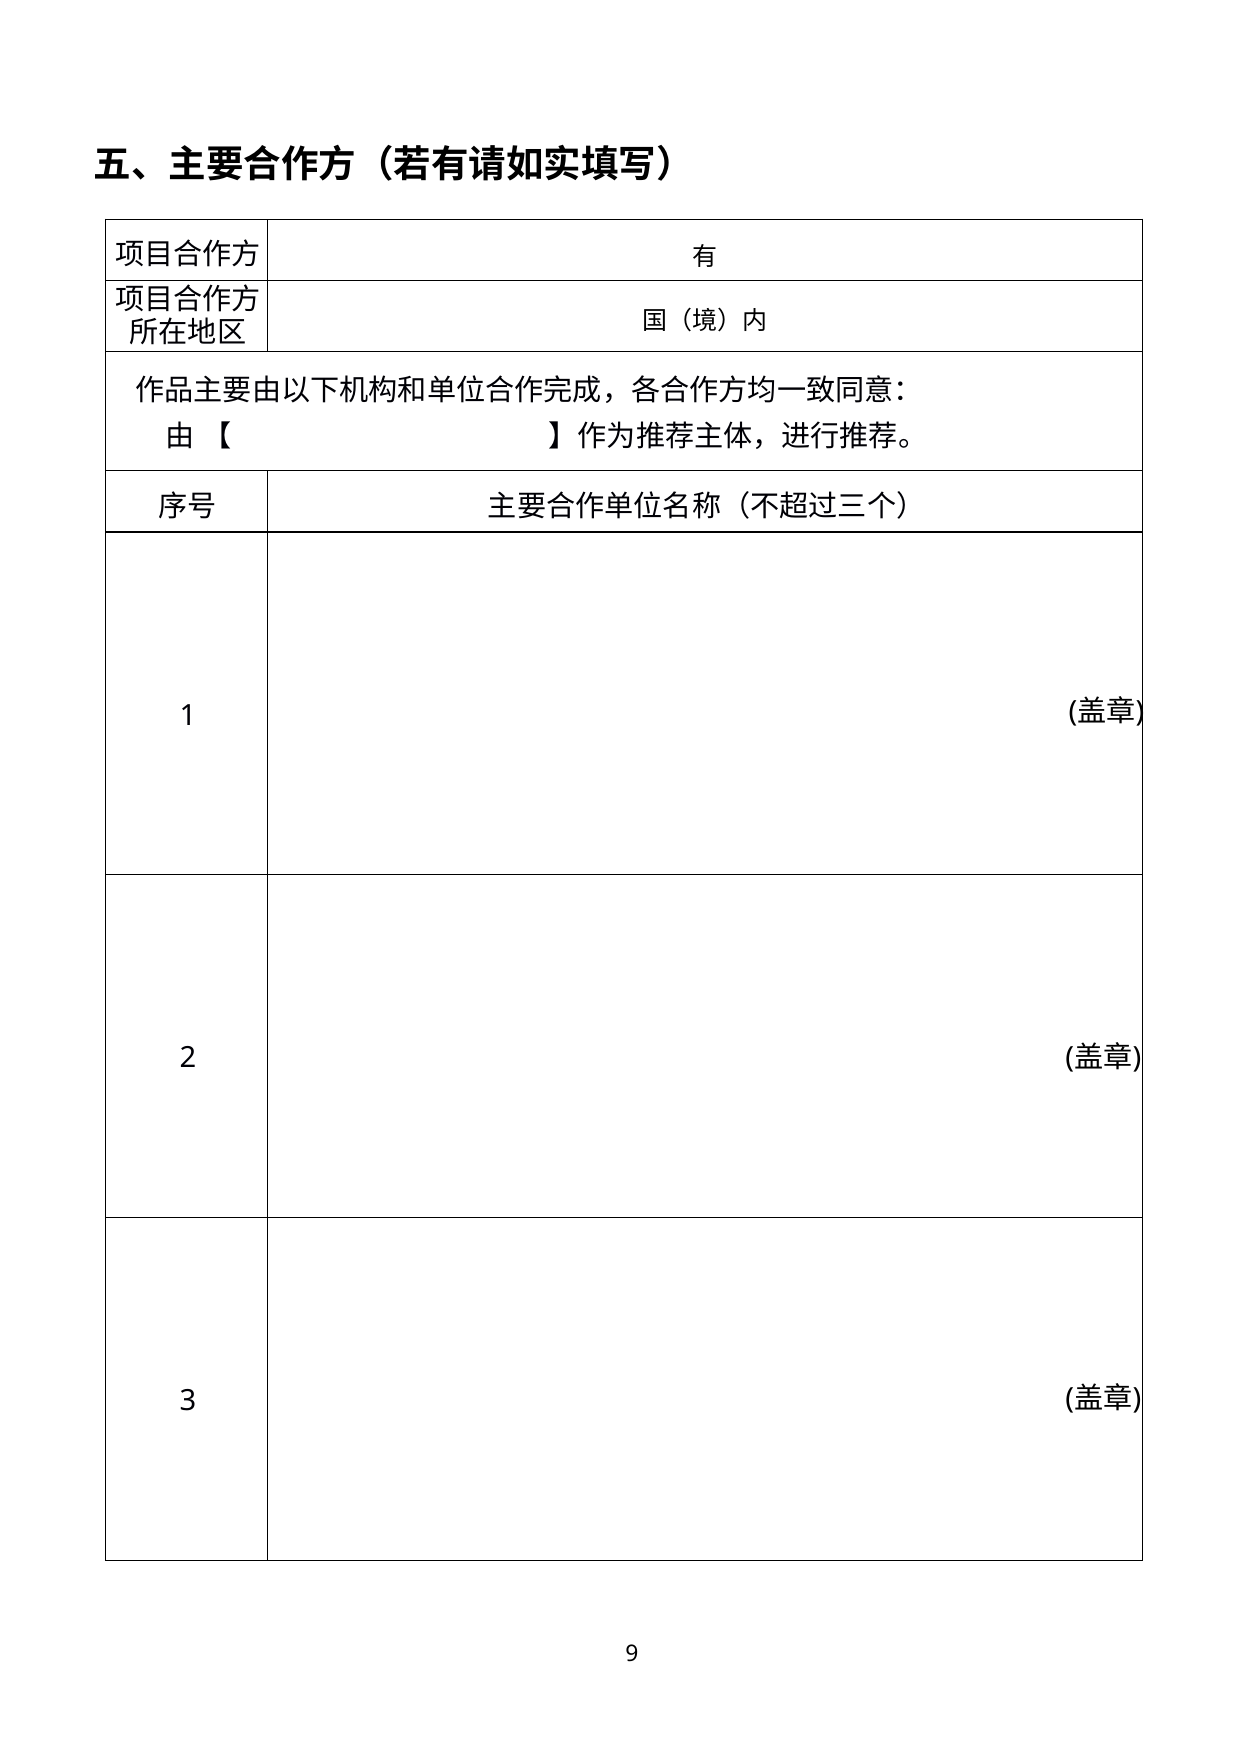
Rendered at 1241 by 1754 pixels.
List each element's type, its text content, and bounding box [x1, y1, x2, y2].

table_cell (盖章) [268, 1218, 1142, 1559]
table_cell 3 [106, 1218, 267, 1559]
table_cell (盖章) [268, 875, 1142, 1217]
table_cell 1 [106, 533, 267, 874]
table_cell 2 [106, 875, 267, 1217]
table_cell 序号 [106, 471, 267, 531]
table_cell 作品主要由以下机构和单位合作完成，各合作方均一致同意： 由 【 】作为推荐主体，进行推荐。 [106, 352, 1142, 470]
table_header 项目合作方 [106, 220, 267, 280]
table_cell 项目合作方所在地区 [106, 281, 267, 351]
table_cell 主要合作单位名称（不超过三个） [268, 471, 1142, 531]
subtitle 五、主要合作方（若有请如实填写） [94, 134, 1176, 188]
table_cell 国（境）内 [268, 281, 1142, 351]
table_cell (盖章) [268, 533, 1142, 874]
table_header 有 [268, 220, 1142, 280]
